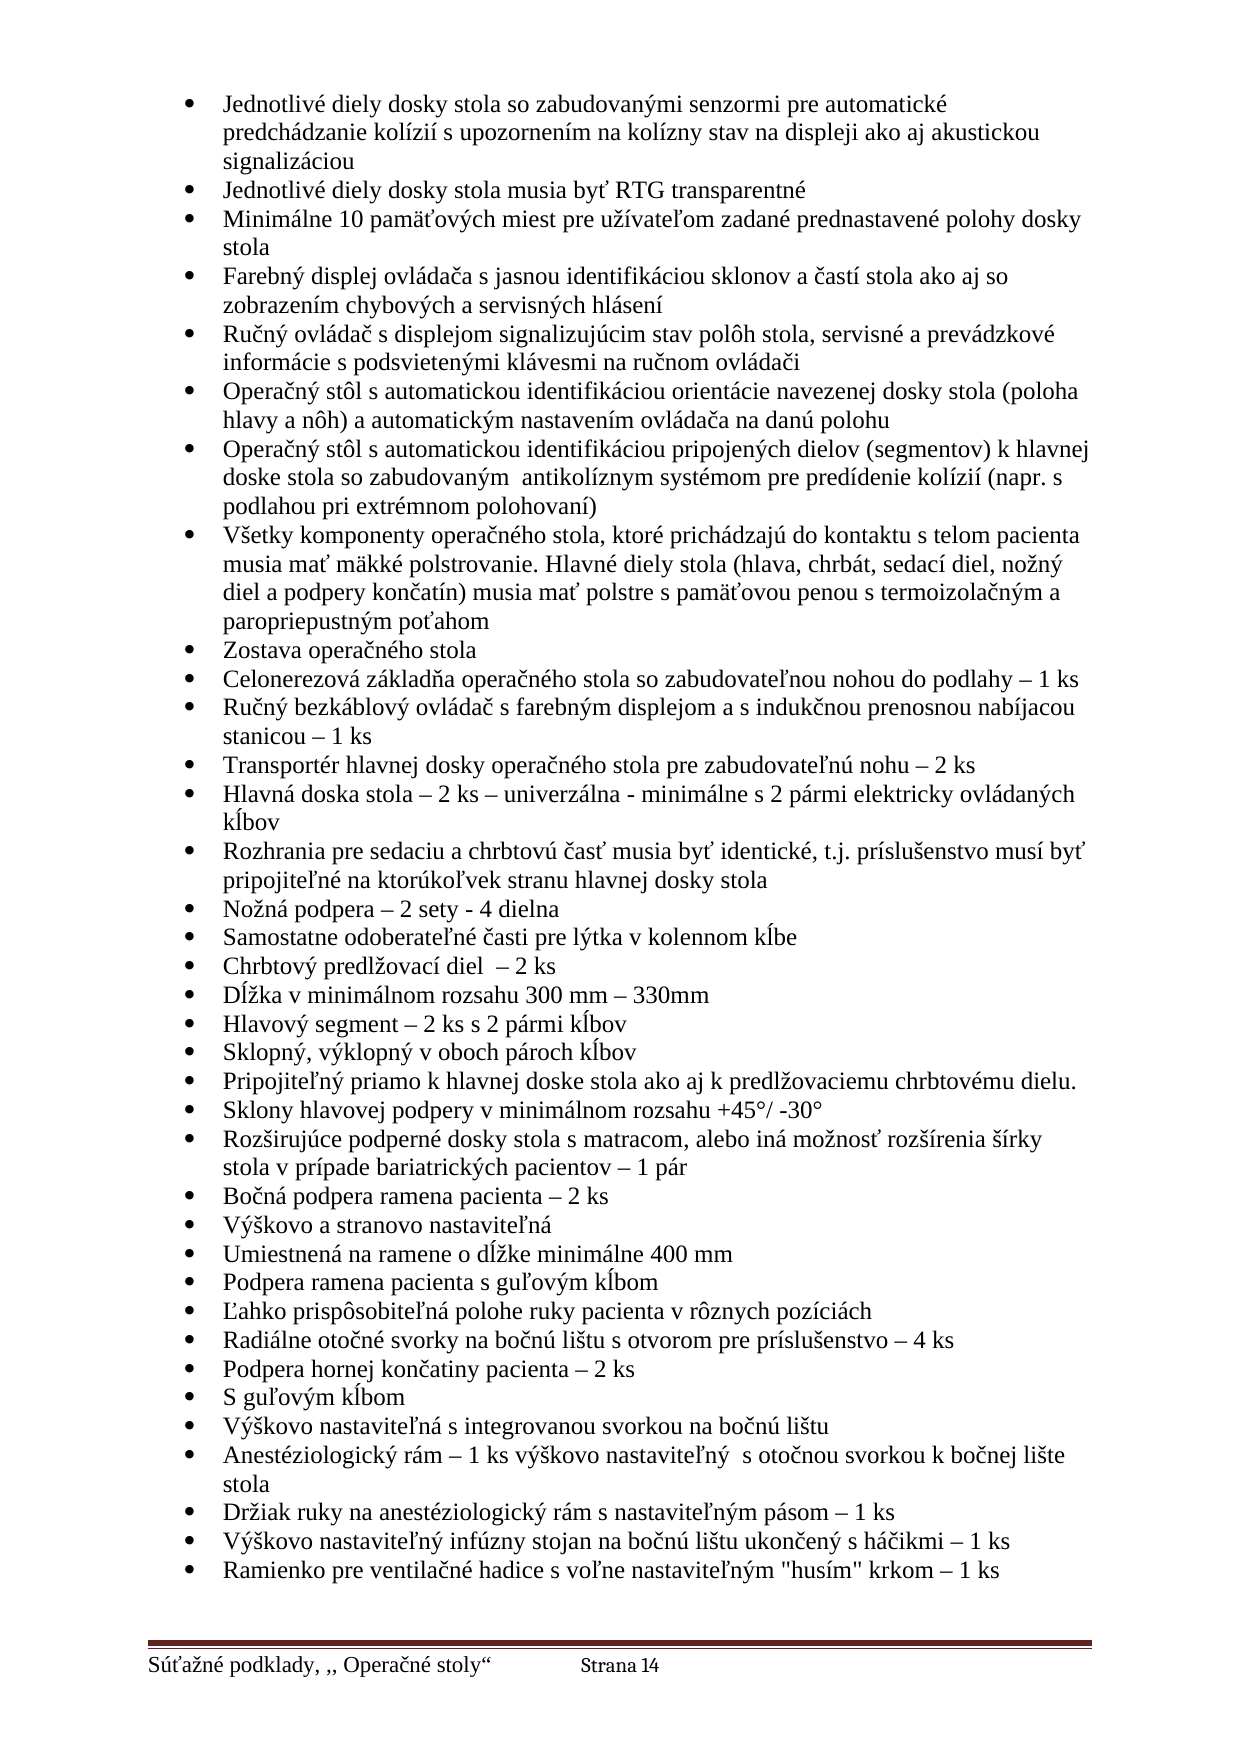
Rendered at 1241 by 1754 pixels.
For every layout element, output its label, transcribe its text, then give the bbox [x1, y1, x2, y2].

list Rozširujúce podperné dosky stola s matracom, alebo iná možnosť rozšírenia šírky stola v prípade bariatrických pacientov – 1 pár [185, 1124, 1092, 1181]
list Výškovo a stranovo nastaviteľná [185, 1210, 1092, 1239]
list Farebný displej ovládača s jasnou identifikáciou sklonov a častí stola ako aj so zobrazením chybových a servisných hlásení [185, 261, 1092, 319]
list Výškovo nastaviteľný infúzny stojan na bočnú lištu ukončený s háčikmi – 1 ks [185, 1526, 1092, 1555]
list Zostava operačného stola [185, 635, 1092, 664]
list Pripojiteľný priamo k hlavnej doske stola ako aj k predlžovaciemu chrbtovému dielu. [185, 1066, 1092, 1095]
list Minimálne 10 pamäťových miest pre užívateľom zadané prednastavené polohy dosky stola [185, 204, 1092, 261]
list Podpera hornej končatiny pacienta – 2 ks [185, 1354, 1092, 1382]
list Radiálne otočné svorky na bočnú lištu s otvorom pre príslušenstvo – 4 ks [185, 1325, 1092, 1354]
list Transportér hlavnej dosky operačného stola pre zabudovateľnú nohu – 2 ks [185, 750, 1092, 779]
list Hlavový segment – 2 ks s 2 pármi kĺbov [185, 1009, 1092, 1037]
list Operačný stôl s automatickou identifikáciou pripojených dielov (segmentov) k hlavnej doske stola so zabudovaným antikolíznym systémom pre predídenie kolízií (napr. s podlahou pri extrémnom polohovaní) [185, 434, 1092, 520]
list Ručný bezkáblový ovládač s farebným displejom a s indukčnou prenosnou nabíjacou stanicou – 1 ks [185, 692, 1092, 750]
list Ramienko pre ventilačné hadice s voľne nastaviteľným "husím" krkom – 1 ks [185, 1555, 1092, 1584]
list Samostatne odoberateľné časti pre lýtka v kolennom kĺbe [185, 922, 1092, 951]
list Ľahko prispôsobiteľná polohe ruky pacienta v rôznych pozíciách [185, 1296, 1092, 1325]
list Dĺžka v minimálnom rozsahu 300 mm – 330mm [185, 980, 1092, 1009]
list Operačný stôl s automatickou identifikáciou orientácie navezenej dosky stola (poloha hlavy a nôh) a automatickým nastavením ovládača na danú polohu [185, 376, 1092, 434]
list Sklopný, výklopný v oboch pároch kĺbov [185, 1037, 1092, 1066]
list Výškovo nastaviteľná s integrovanou svorkou na bočnú lištu [185, 1411, 1092, 1440]
list Jednotlivé diely dosky stola musia byť RTG transparentné [185, 175, 1092, 204]
list Umiestnená na ramene o dĺžke minimálne 400 mm [185, 1239, 1092, 1267]
list Sklony hlavovej podpery v minimálnom rozsahu +45°/ -30° [185, 1095, 1092, 1124]
list Držiak ruky na anestéziologický rám s nastaviteľným pásom – 1 ks [185, 1497, 1092, 1526]
list S guľovým kĺbom [185, 1382, 1092, 1411]
list Všetky komponenty operačného stola, ktoré prichádzajú do kontaktu s telom pacienta musia mať mäkké polstrovanie. Hlavné diely stola (hlava, chrbát, sedací diel, nožný diel a podpery končatín) musia mať polstre s pamäťovou penou s termoizolačným a paropriepustným poťahom [185, 520, 1092, 635]
list Jednotlivé diely dosky stola so zabudovanými senzormi pre automatické predchádzanie kolízií s upozornením na kolízny stav na displeji ako aj akustickou signalizáciou [185, 89, 1092, 175]
list Celonerezová základňa operačného stola so zabudovateľnou nohou do podlahy – 1 ks [185, 664, 1092, 692]
list Nožná podpera – 2 sety - 4 dielna [185, 894, 1092, 922]
list Podpera ramena pacienta s guľovým kĺbom [185, 1267, 1092, 1296]
list Ručný ovládač s displejom signalizujúcim stav polôh stola, servisné a prevádzkové informácie s podsvietenými klávesmi na ručnom ovládači [185, 319, 1092, 376]
list Anestéziologický rám – 1 ks výškovo nastaviteľný s otočnou svorkou k bočnej lište stola [185, 1440, 1092, 1497]
list Bočná podpera ramena pacienta – 2 ks [185, 1181, 1092, 1210]
list Rozhrania pre sedaciu a chrbtovú časť musia byť identické, t.j. príslušenstvo musí byť pripojiteľné na ktorúkoľvek stranu hlavnej dosky stola [185, 836, 1092, 894]
list Hlavná doska stola – 2 ks – univerzálna - minimálne s 2 pármi elektricky ovládaných kĺbov [185, 779, 1092, 836]
list Chrbtový predlžovací diel – 2 ks [185, 951, 1092, 980]
